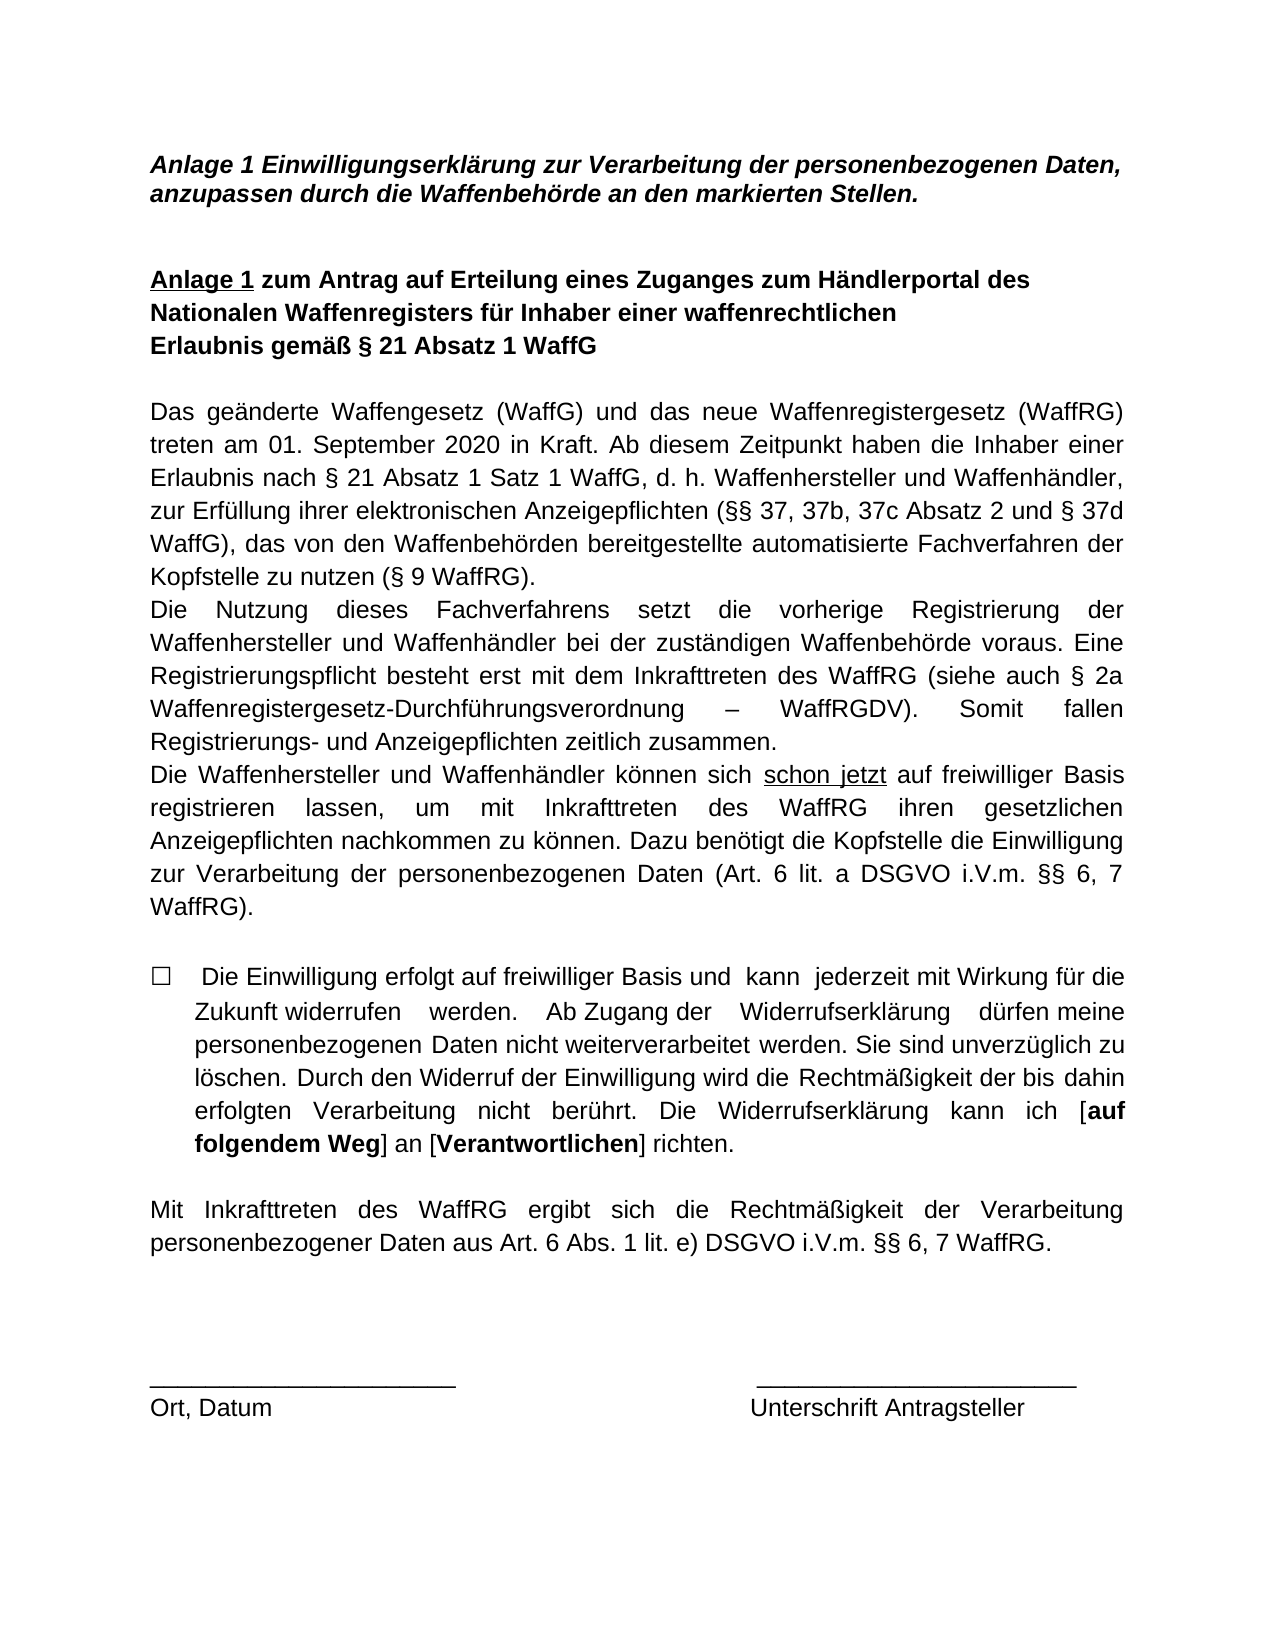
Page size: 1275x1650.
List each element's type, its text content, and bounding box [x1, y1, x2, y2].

text Das geänderte Waffengesetz (WaffG) und das neue Waffenregistergesetz (WaffRG) treten am 01. September 2020 in Kraft. Ab diesem Zeitpunkt haben die Inhaber einer Erlaubnis nach § 21 Absatz 1 Satz 1 WaffG, d. h. Waffenhersteller und Waffenhändler, zur Erfüllung ihrer elektronischen Anzeigepflichten (§§ 37, 37b, 37c Absatz 2 und § 37d WaffG), das von den Waffenbehörden bereitgestellte automatisierte Fachverfahren der Kopfstelle zu nutzen (§ 9 WaffRG). [150, 397, 1125, 591]
text Anlage 1 Einwilligungserklärung zur Verarbeitung der personenbezogenen Daten, anzupassen durch die Waffenbehörde an den markierten Stellen. [150, 150, 1125, 207]
text Die Einwilligung erfolgt auf freiwilliger Basis und kann jederzeit mit Wirkung für die Zukunft widerrufen werden. Ab Zugang der Widerrufserklärung dürfen meine personenbezogenen Daten nicht weiterverarbeitet werden. Sie sind unverzüglich zu löschen. Durch den Widerruf der Einwilligung wird die Rechtmäßigkeit der bis dahin erfolgten Verarbeitung nicht berührt. Die Widerrufserklärung kann ich [auf folgendem Weg] an [Verantwortlichen] richten. [150, 958, 1125, 1158]
text Die Nutzung dieses Fachverfahrens setzt die vorherige Registrierung der Waffenhersteller und Waffenhändler bei der zuständigen Waffenbehörde voraus. Eine Registrierungspflicht besteht erst mit dem Inkrafttreten des WaffRG (siehe auch § 2a Waffenregistergesetz-Durchführungsverordnung – WaffRGDV). Somit fallen Registrierungs- und Anzeigepflichten zeitlich zusammen. [150, 595, 1125, 756]
text Erlaubnis gemäß § 21 Absatz 1 WaffG [150, 331, 1125, 360]
text Anlage 1 zum Antrag auf Erteilung eines Zuganges zum Händlerportal des [150, 265, 1125, 294]
text Ort, Datum Unterschrift Antragsteller [150, 1393, 1125, 1422]
text ______________________ _______________________ [150, 1360, 1125, 1389]
text Nationalen Waffenregisters für Inhaber einer waffenrechtlichen [150, 298, 1125, 327]
text Die Waffenhersteller und Waffenhändler können sich schon jetzt auf freiwilliger Basis registrieren lassen, um mit Inkrafttreten des WaffRG ihren gesetzlichen Anzeigepflichten nachkommen zu können. Dazu benötigt die Kopfstelle die Einwilligung zur Verarbeitung der personenbezogenen Daten (Art. 6 lit. a DSGVO i.V.m. §§ 6, 7 WaffRG). [150, 760, 1125, 921]
text Mit Inkrafttreten des WaffRG ergibt sich die Rechtmäßigkeit der Verarbeitung personenbezogener Daten aus Art. 6 Abs. 1 lit. e) DSGVO i.V.m. §§ 6, 7 WaffRG. [150, 1195, 1125, 1257]
